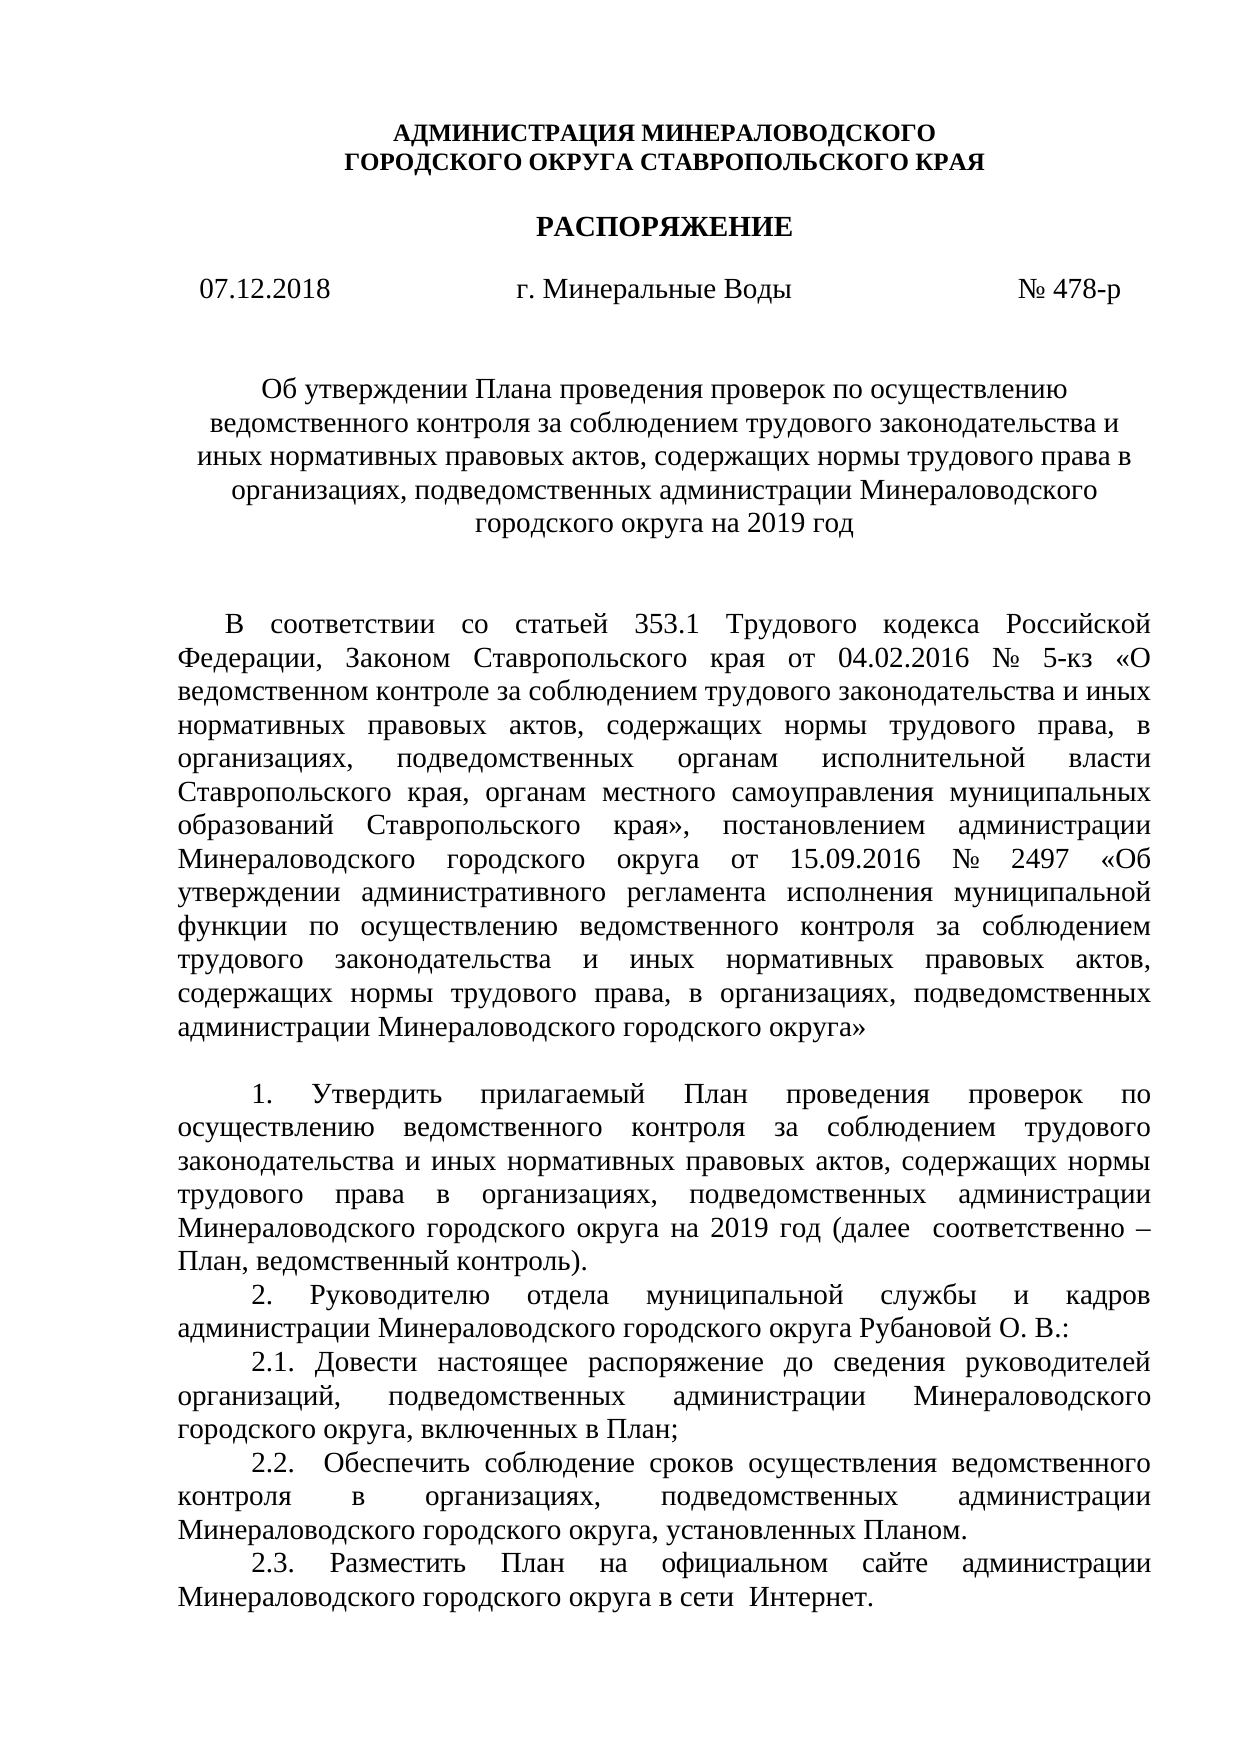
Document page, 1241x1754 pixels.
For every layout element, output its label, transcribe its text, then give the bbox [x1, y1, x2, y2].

text АДМИНИСТРАЦИЯ МИНЕРАЛОВОДСКОГО [177, 118, 1152, 147]
title Об утверждении Плана проведения проверок по осуществлению ведомственного контроля за соблюдением трудового законодательства и иных нормативных правовых актов, содержащих нормы трудового права в организациях, подведомственных администрации Минераловодского городского округа на 2019 год [177, 371, 1152, 539]
text РАСПОРЯЖЕНИЕ [177, 209, 1152, 243]
title 1. Утвердить прилагаемый План проведения проверок по осуществлению ведомственного контроля за соблюдением трудового законодательства и иных нормативных правовых актов, содержащих нормы трудового права в организациях, подведомственных администрации Минераловодского городского округа на 2019 год (далее соответственно – План, ведомственный контроль). [177, 1076, 1152, 1277]
text 07.12.2018 г. Минеральные Воды № 478-р [177, 271, 1152, 304]
title 2.1. Довести настоящее распоряжение до сведения руководителей организаций, подведомственных администрации Минераловодского городского округа, включенных в План; [177, 1344, 1152, 1445]
title 2.2. Обеспечить соблюдение сроков осуществления ведомственного контроля в организациях, подведомственных администрации Минераловодского городского округа, установленных Планом. [177, 1445, 1152, 1545]
title 2. Руководителю отдела муниципальной службы и кадров администрации Минераловодского городского округа Рубановой О. В.: [177, 1277, 1152, 1344]
text ГОРОДСКОГО ОКРУГА СТАВРОПОЛЬСКОГО КРАЯ [177, 147, 1152, 176]
text В соответствии со статьей 353.1 Трудового кодекса Российской Федерации, Законом Ставропольского края от 04.02.2016 № 5-кз «О ведомственном контроле за соблюдением трудового законодательства и иных нормативных правовых актов, содержащих нормы трудового права, в организациях, подведомственных органам исполнительной власти Ставропольского края, органам местного самоуправления муниципальных образований Ставропольского края», постановлением администрации Минераловодского городского округа от 15.09.2016 № 2497 «Об утверждении административного регламента исполнения муниципальной функции по осуществлению ведомственного контроля за соблюдением трудового законодательства и иных нормативных правовых актов, содержащих нормы трудового права, в организациях, подведомственных администрации Минераловодского городского округа» [177, 606, 1152, 1042]
title 2.3. Разместить План на официальном сайте администрации Минераловодского городского округа в сети Интернет. [177, 1545, 1152, 1612]
